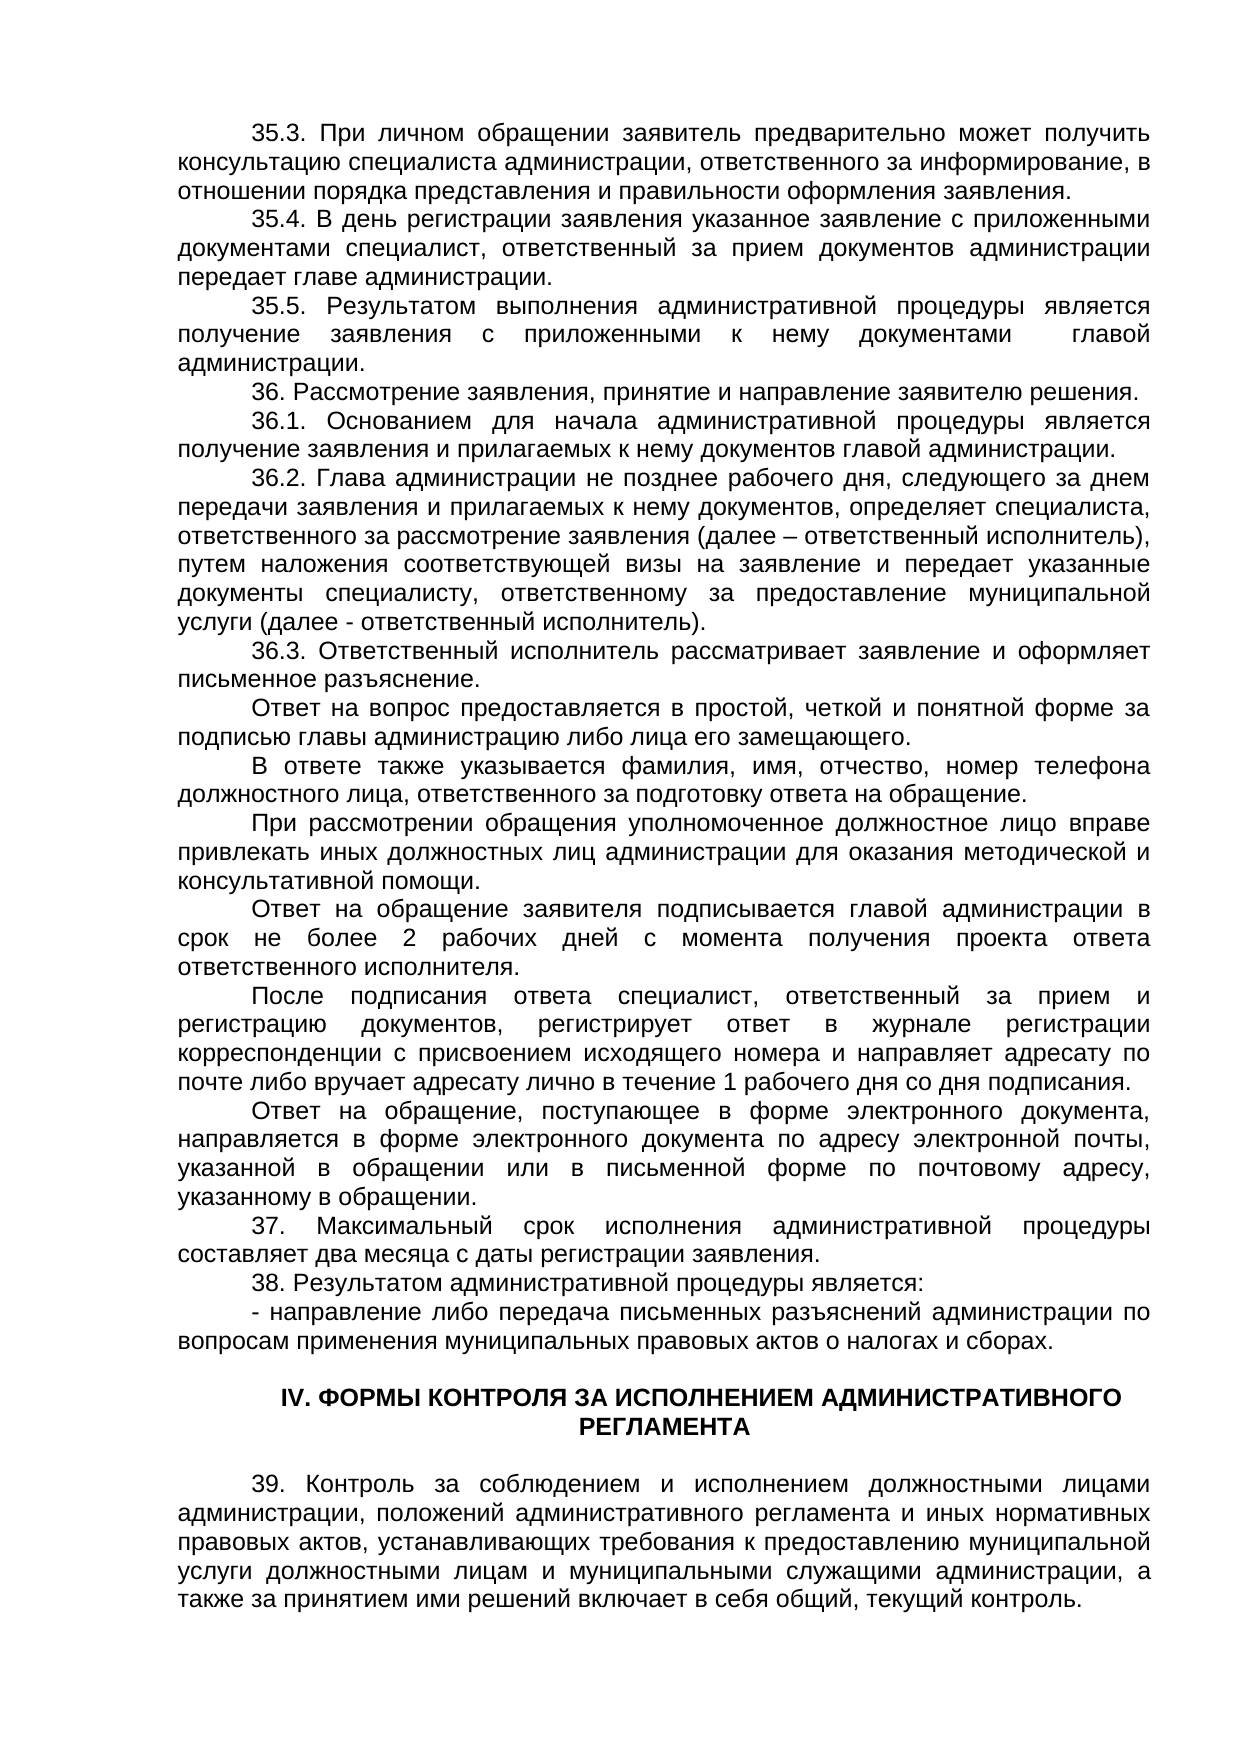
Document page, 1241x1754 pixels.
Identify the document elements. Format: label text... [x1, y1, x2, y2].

text 36.2. Глава администрации не позднее рабочего дня, следующего за днем передачи заявления и прилагаемых к нему документов, определяет специалиста, ответственного за рассмотрение заявления (далее – ответственный исполнитель), путем наложения соответствующей визы на заявление и передает указанные документы специалисту, ответственному за предоставление муниципальной услуги (далее - ответственный исполнитель). [177, 463, 1152, 636]
text Ответ на обращение, поступающее в форме электронного документа, направляется в форме электронного документа по адресу электронной почты, указанной в обращении или в письменной форме по почтовому адресу, указанному в обращении. [177, 1096, 1152, 1211]
text 35.3. При личном обращении заявитель предварительно может получить консультацию специалиста администрации, ответственного за информирование, в отношении порядка представления и правильности оформления заявления. [177, 118, 1152, 204]
text IV. ФОРМЫ КОНТРОЛЯ ЗА ИСПОЛНЕНИЕМ АДМИНИСТРАТИВНОГО РЕГЛАМЕНТА [177, 1383, 1152, 1441]
text 35.5. Результатом выполнения административной процедуры является получение заявления с приложенными к нему документами главой администрации. [177, 291, 1152, 377]
text 36. Рассмотрение заявления, принятие и направление заявителю решения. [177, 377, 1152, 406]
text При рассмотрении обращения уполномоченное должностное лицо вправе привлекать иных должностных лиц администрации для оказания методической и консультативной помощи. [177, 808, 1152, 894]
text 38. Результатом административной процедуры является: [177, 1268, 1152, 1297]
text 35.4. В день регистрации заявления указанное заявление с приложенными документами специалист, ответственный за прием документов администрации передает главе администрации. [177, 204, 1152, 291]
text В ответе также указывается фамилия, имя, отчество, номер телефона должностного лица, ответственного за подготовку ответа на обращение. [177, 751, 1152, 808]
text 37. Максимальный срок исполнения административной процедуры составляет два месяца с даты регистрации заявления. [177, 1211, 1152, 1268]
text Ответ на вопрос предоставляется в простой, четкой и понятной форме за подписью главы администрацию либо лица его замещающего. [177, 693, 1152, 751]
text - направление либо передача письменных разъяснений администрации по вопросам применения муниципальных правовых актов о налогах и сборах. [177, 1297, 1152, 1354]
text 36.3. Ответственный исполнитель рассматривает заявление и оформляет письменное разъяснение. [177, 636, 1152, 693]
text После подписания ответа специалист, ответственный за прием и регистрацию документов, регистрирует ответ в журнале регистрации корреспонденции с присвоением исходящего номера и направляет адресату по почте либо вручает адресату лично в течение 1 рабочего дня со дня подписания. [177, 981, 1152, 1096]
text 36.1. Основанием для начала административной процедуры является получение заявления и прилагаемых к нему документов главой администрации. [177, 406, 1152, 463]
text 39. Контроль за соблюдением и исполнением должностными лицами администрации, положений административного регламента и иных нормативных правовых актов, устанавливающих требования к предоставлению муниципальной услуги должностными лицам и муниципальными служащими администрации, а также за принятием ими решений включает в себя общий, текущий контроль. [177, 1469, 1152, 1613]
text Ответ на обращение заявителя подписывается главой администрации в срок не более 2 рабочих дней с момента получения проекта ответа ответственного исполнителя. [177, 894, 1152, 981]
